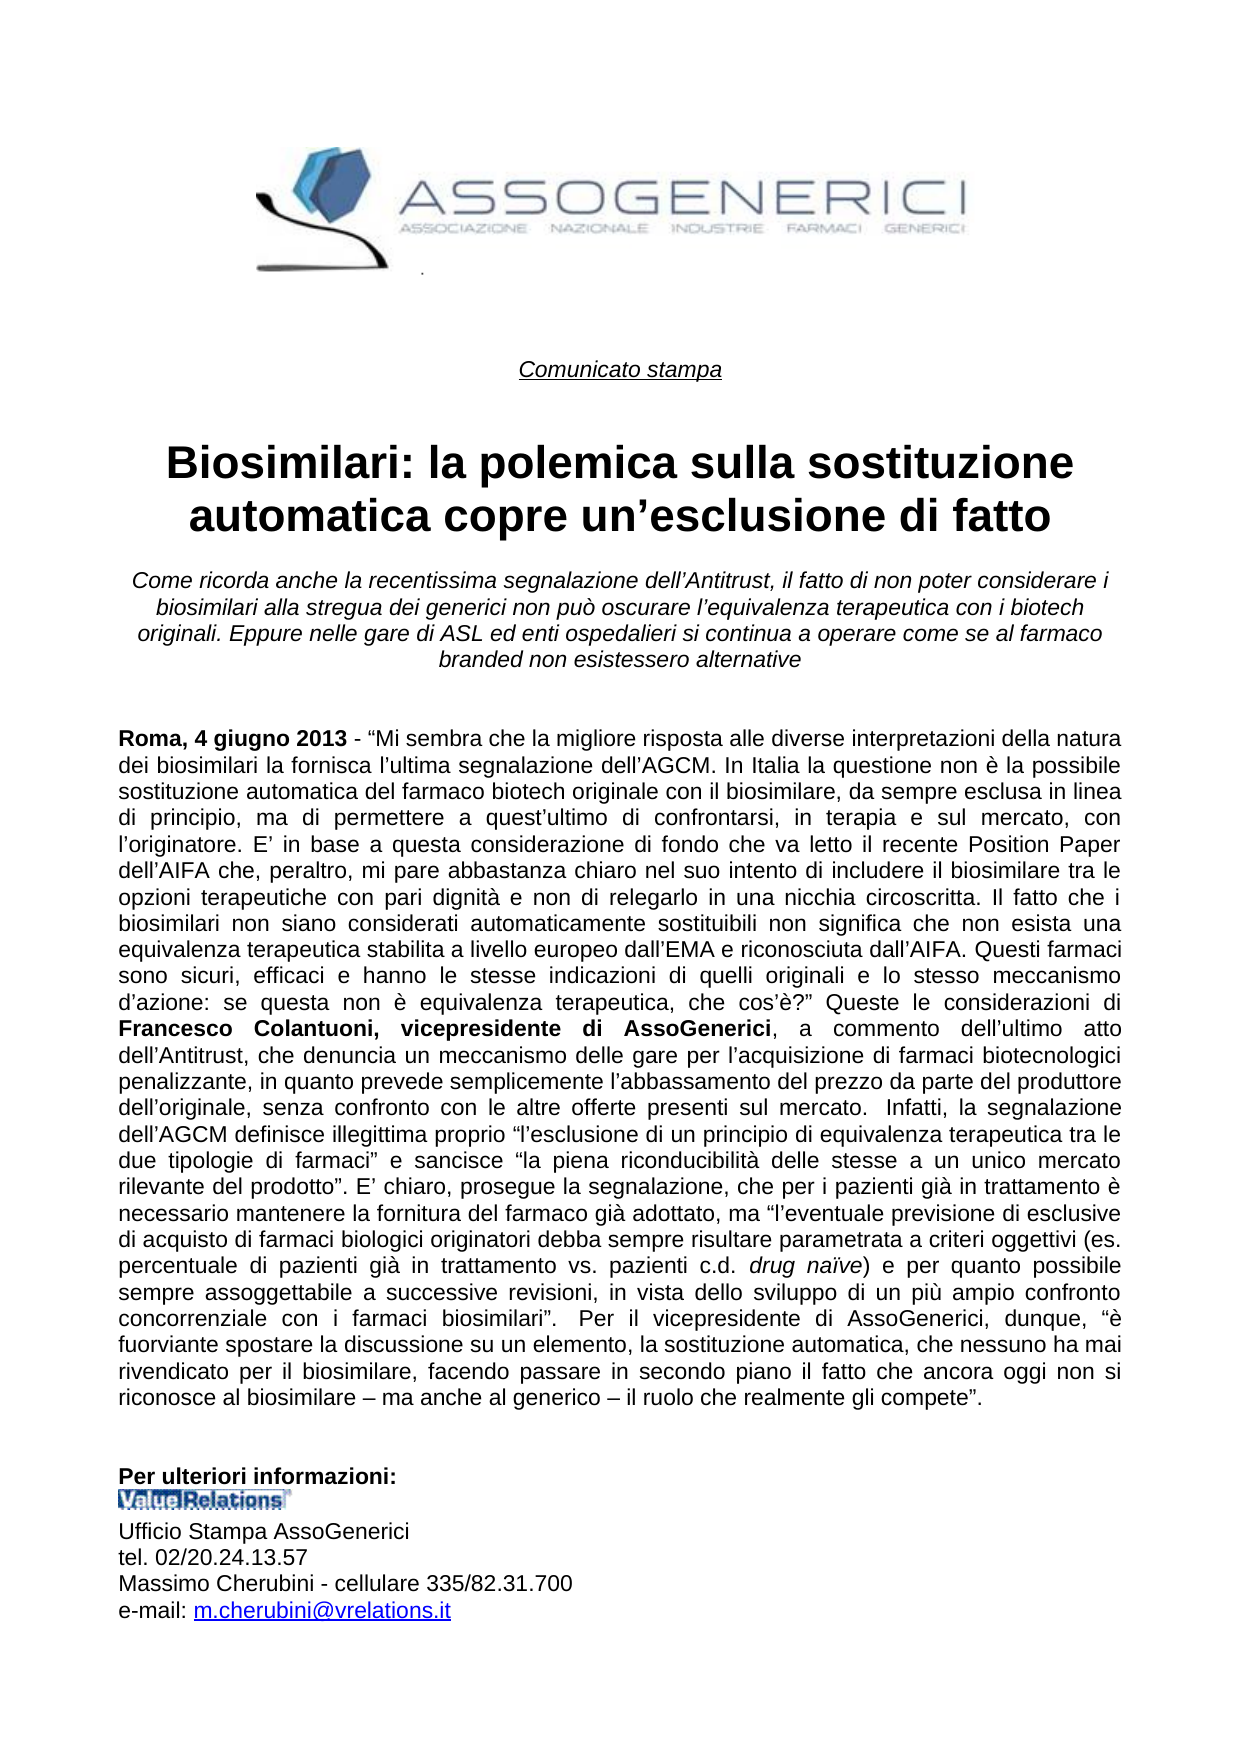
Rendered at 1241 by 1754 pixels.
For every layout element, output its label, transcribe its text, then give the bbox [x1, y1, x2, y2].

text Comunicato stampa [118, 356, 1122, 383]
text Biosimilari: la polemica sulla sostituzione automatica copre un’esclusione di fatto [118, 435, 1122, 541]
picture [256, 147, 985, 278]
text Come ricorda anche la recentissima segnalazione dell’Antitrust, il fatto di non poter considerare i biosimilari alla stregua dei generici non può oscurare l’equivalenza terapeutica con i biotech originali. Eppure nelle gare di ASL ed enti ospedalieri si continua a operare come se al farmaco branded non esistessero alternative [118, 567, 1122, 673]
text Per ulteriori informazioni: Ufficio Stampa AssoGenerici tel. 02/20.24.13.57 Massimo Cherubini - cellulare 335/82.31.700 e-mail: m.cherubini@vrelations.it [118, 1463, 1122, 1623]
text Roma, 4 giugno 2013 - “Mi sembra che la migliore risposta alle diverse interpretazioni della natura dei biosimilari la fornisca l’ultima segnalazione dell’AGCM. In Italia la questione non è la possibile sostituzione automatica del farmaco biotech originale con il biosimilare, da sempre esclusa in linea di principio, ma di permettere a quest’ultimo di confrontarsi, in terapia e sul mercato, con l’originatore. E’ in base a questa considerazione di fondo che va letto il recente Position Paper dell’AIFA che, peraltro, mi pare abbastanza chiaro nel suo intento di includere il biosimilare tra le opzioni terapeutiche con pari dignità e non di relegarlo in una nicchia circoscritta. Il fatto che i biosimilari non siano considerati automaticamente sostituibili non significa che non esista una equivalenza terapeutica stabilita a livello europeo dall’EMA e riconosciuta dall’AIFA. Questi farmaci sono sicuri, efficaci e hanno le stesse indicazioni di quelli originali e lo stesso meccanismo d’azione: se questa non è equivalenza terapeutica, che cos’è?” Queste le considerazioni di Francesco Colantuoni, vicepresidente di AssoGenerici, a commento dell’ultimo atto dell’Antitrust, che denuncia un meccanismo delle gare per l’acquisizione di farmaci biotecnologici penalizzante, in quanto prevede semplicemente l’abbassamento del prezzo da parte del produttore dell’originale, senza confronto con le altre offerte presenti sul mercato. Infatti, la segnalazione dell’AGCM definisce illegittima proprio “l’esclusione di un principio di equivalenza terapeutica tra le due tipologie di farmaci” e sancisce “la piena riconducibilità delle stesse a un unico mercato rilevante del prodotto”. E’ chiaro, prosegue la segnalazione, che per i pazienti già in trattamento è necessario mantenere la fornitura del farmaco già adottato, ma “l’eventuale previsione di esclusive di acquisto di farmaci biologici originatori debba sempre risultare parametrata a criteri oggettivi (es. percentuale di pazienti già in trattamento vs. pazienti c.d. drug naïve) e per quanto possibile sempre assoggettabile a successive revisioni, in vista dello sviluppo di un più ampio confronto concorrenziale con i farmaci biosimilari”. Per il vicepresidente di AssoGenerici, dunque, “è fuorviante spostare la discussione su un elemento, la sostituzione automatica, che nessuno ha mai rivendicato per il biosimilare, facendo passare in secondo piano il fatto che ancora oggi non si riconosce al biosimilare – ma anche al generico – il ruolo che realmente gli compete”. [118, 725, 1122, 1411]
picture [118, 1489, 294, 1510]
